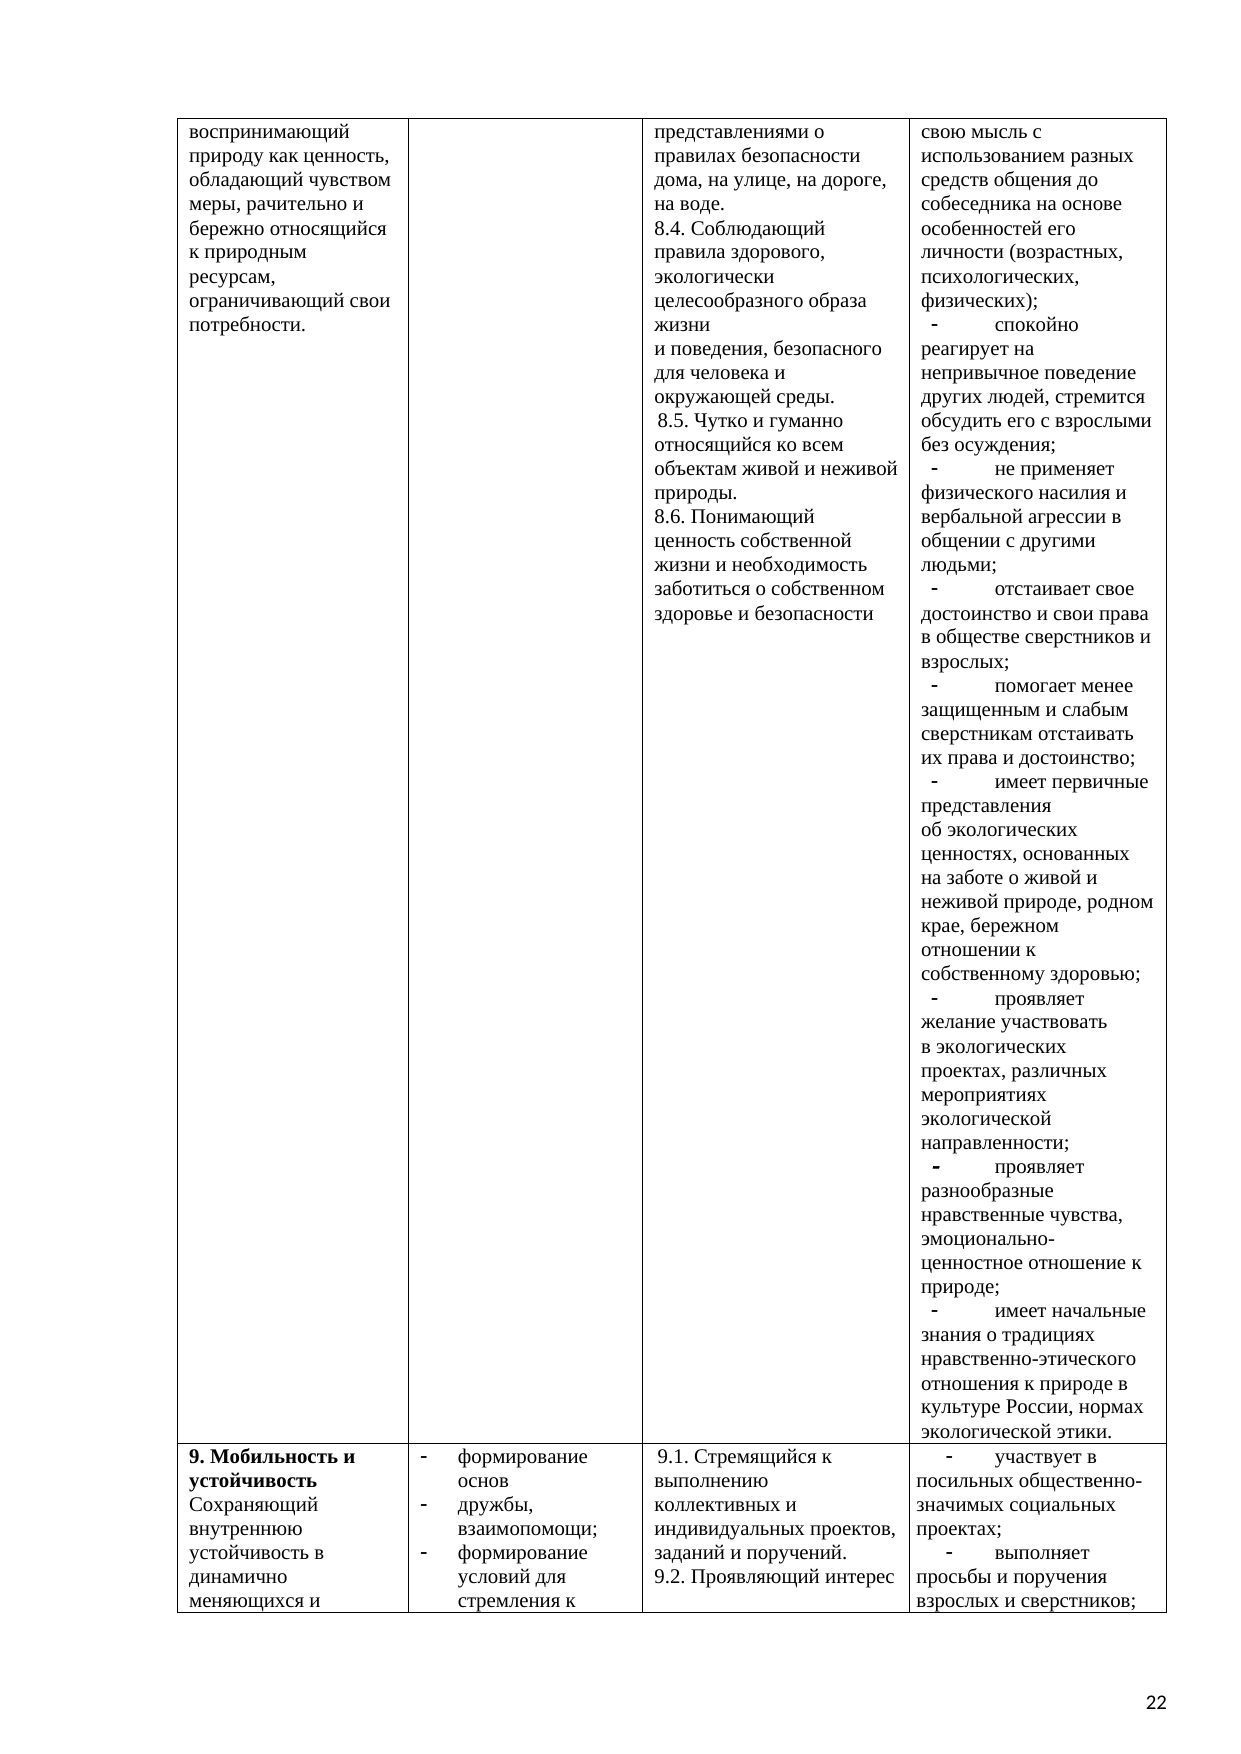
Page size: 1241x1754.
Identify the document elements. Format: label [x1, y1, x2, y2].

table_cell [178, 1444, 408, 1612]
table_cell [409, 1444, 642, 1612]
table_cell [643, 1444, 909, 1612]
table_cell [910, 1444, 1166, 1612]
table_cell [178, 119, 408, 1443]
table_cell [409, 119, 642, 1443]
table_cell [910, 119, 1166, 1443]
table_cell [643, 119, 909, 1443]
